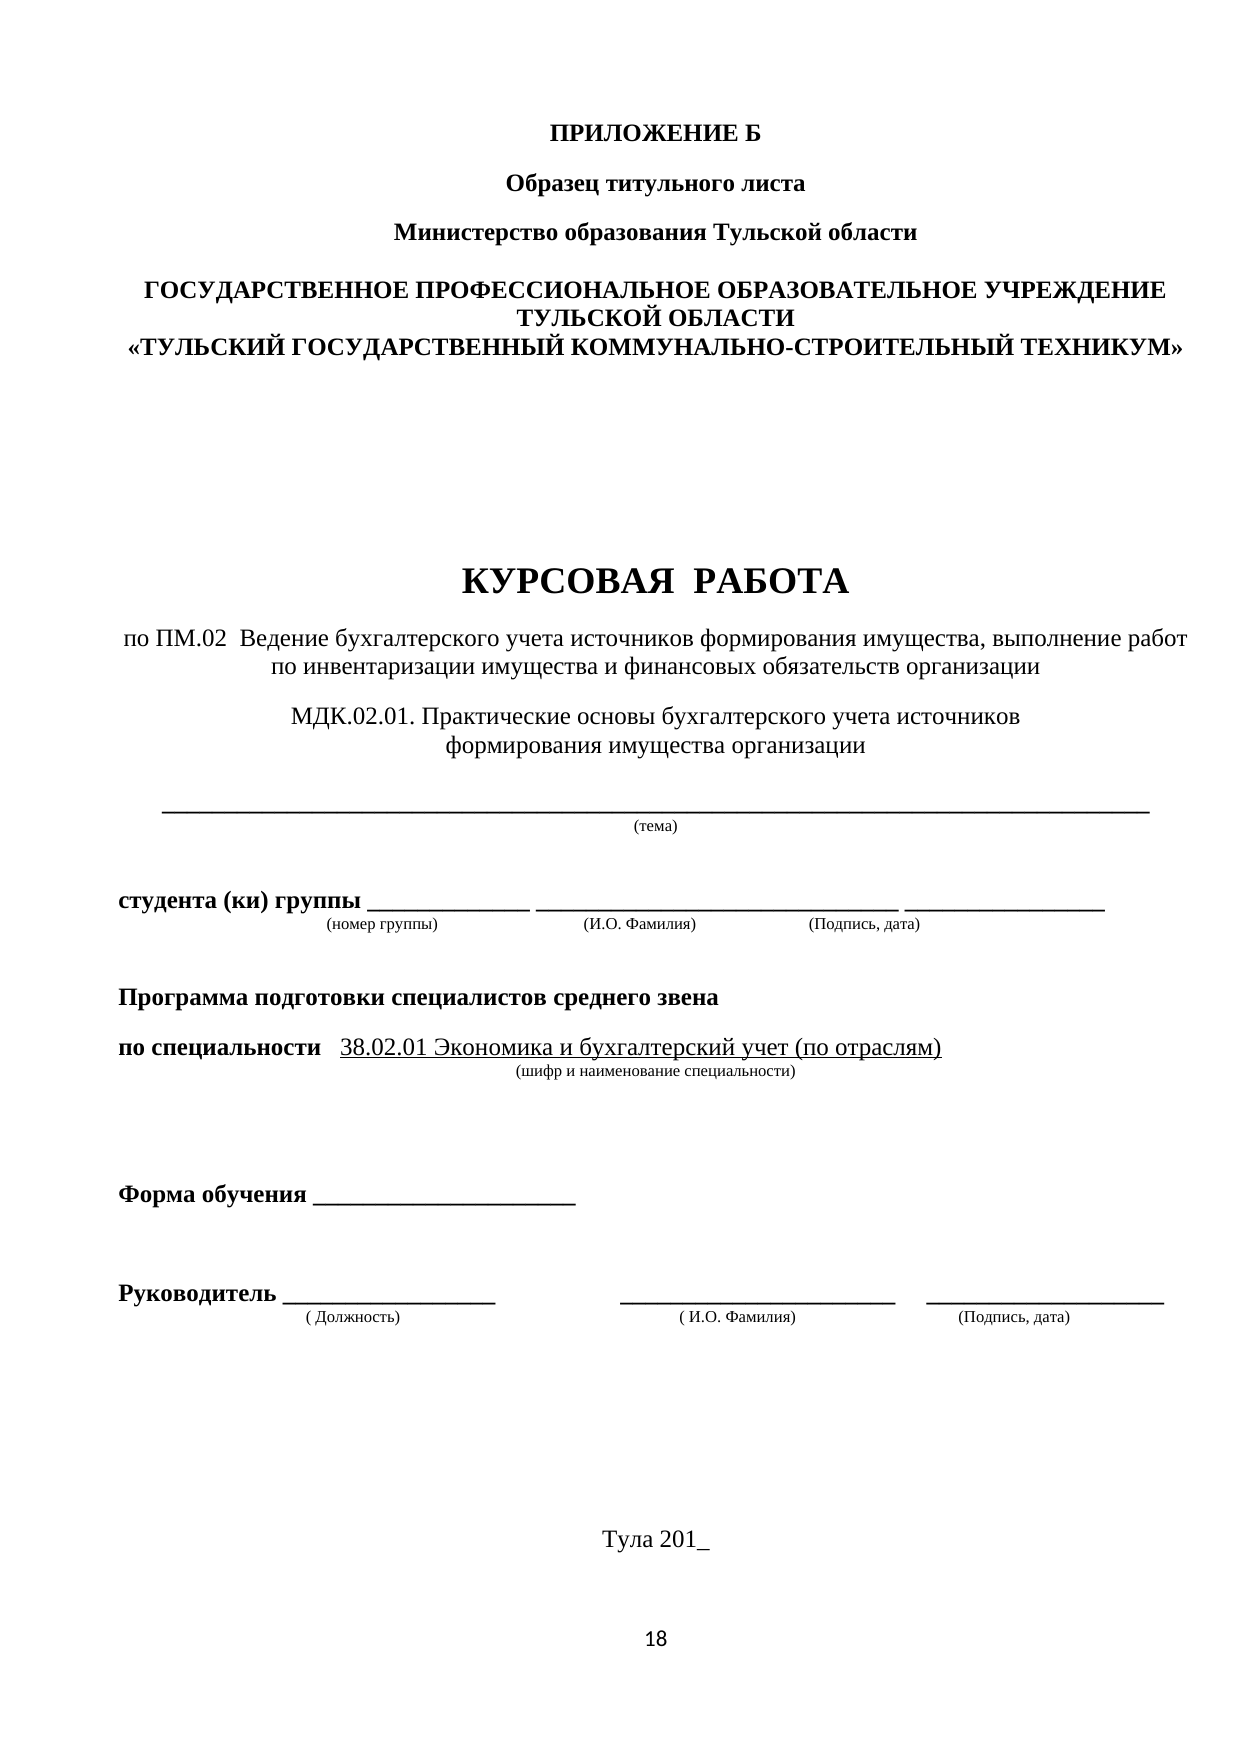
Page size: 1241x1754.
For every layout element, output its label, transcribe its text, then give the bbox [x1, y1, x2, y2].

text ПРИЛОЖЕНИЕ Б [118, 118, 1193, 147]
text Программа подготовки специалистов среднего звена [118, 982, 1193, 1011]
text КУРСОВАЯ РАБОТА [118, 559, 1193, 602]
text «ТУЛЬСКИЙ ГОСУДАРСТВЕННЫЙ КОММУНАЛЬНО-СТРОИТЕЛЬНЫЙ ТЕХНИКУМ» [118, 332, 1193, 361]
text (тема) [118, 816, 1193, 835]
text по специальности 38.02.01 Экономика и бухгалтерский учет (по отраслям) [118, 1032, 1193, 1061]
text ГОСУДАРСТВЕННОЕ ПРОФЕССИОНАЛЬНОЕ ОБРАЗОВАТЕЛЬНОЕ УЧРЕЖДЕНИЕ [118, 275, 1193, 303]
text Образец титульного листа [118, 168, 1193, 196]
text (номер группы) (И.О. Фамилия) (Подпись, дата) [118, 913, 1193, 933]
text Тула 201_ [118, 1524, 1193, 1553]
text _______________________________________________________________________________ [118, 787, 1193, 816]
text Руководитель _________________ ______________________ ___________________ [118, 1278, 1193, 1307]
text студента (ки) группы _____________ _____________________________ ________________ [118, 885, 1193, 913]
text МДК.02.01. Практические основы бухгалтерского учета источников [118, 701, 1193, 730]
text ТУЛЬСКОЙ ОБЛАСТИ [118, 303, 1193, 332]
text Форма обучения _____________________ [118, 1179, 1193, 1208]
text ( Должность) ( И.О. Фамилия) (Подпись, дата) [118, 1307, 1193, 1326]
text (шифр и наименование специальности) [118, 1061, 1193, 1080]
text формирования имущества организации [118, 730, 1193, 758]
text по ПМ.02 Ведение бухгалтерского учета источников формирования имущества, выполнение работ по инвентаризации имущества и финансовых обязательств организации [118, 623, 1193, 680]
text Министерство образования Тульской области [118, 217, 1193, 246]
